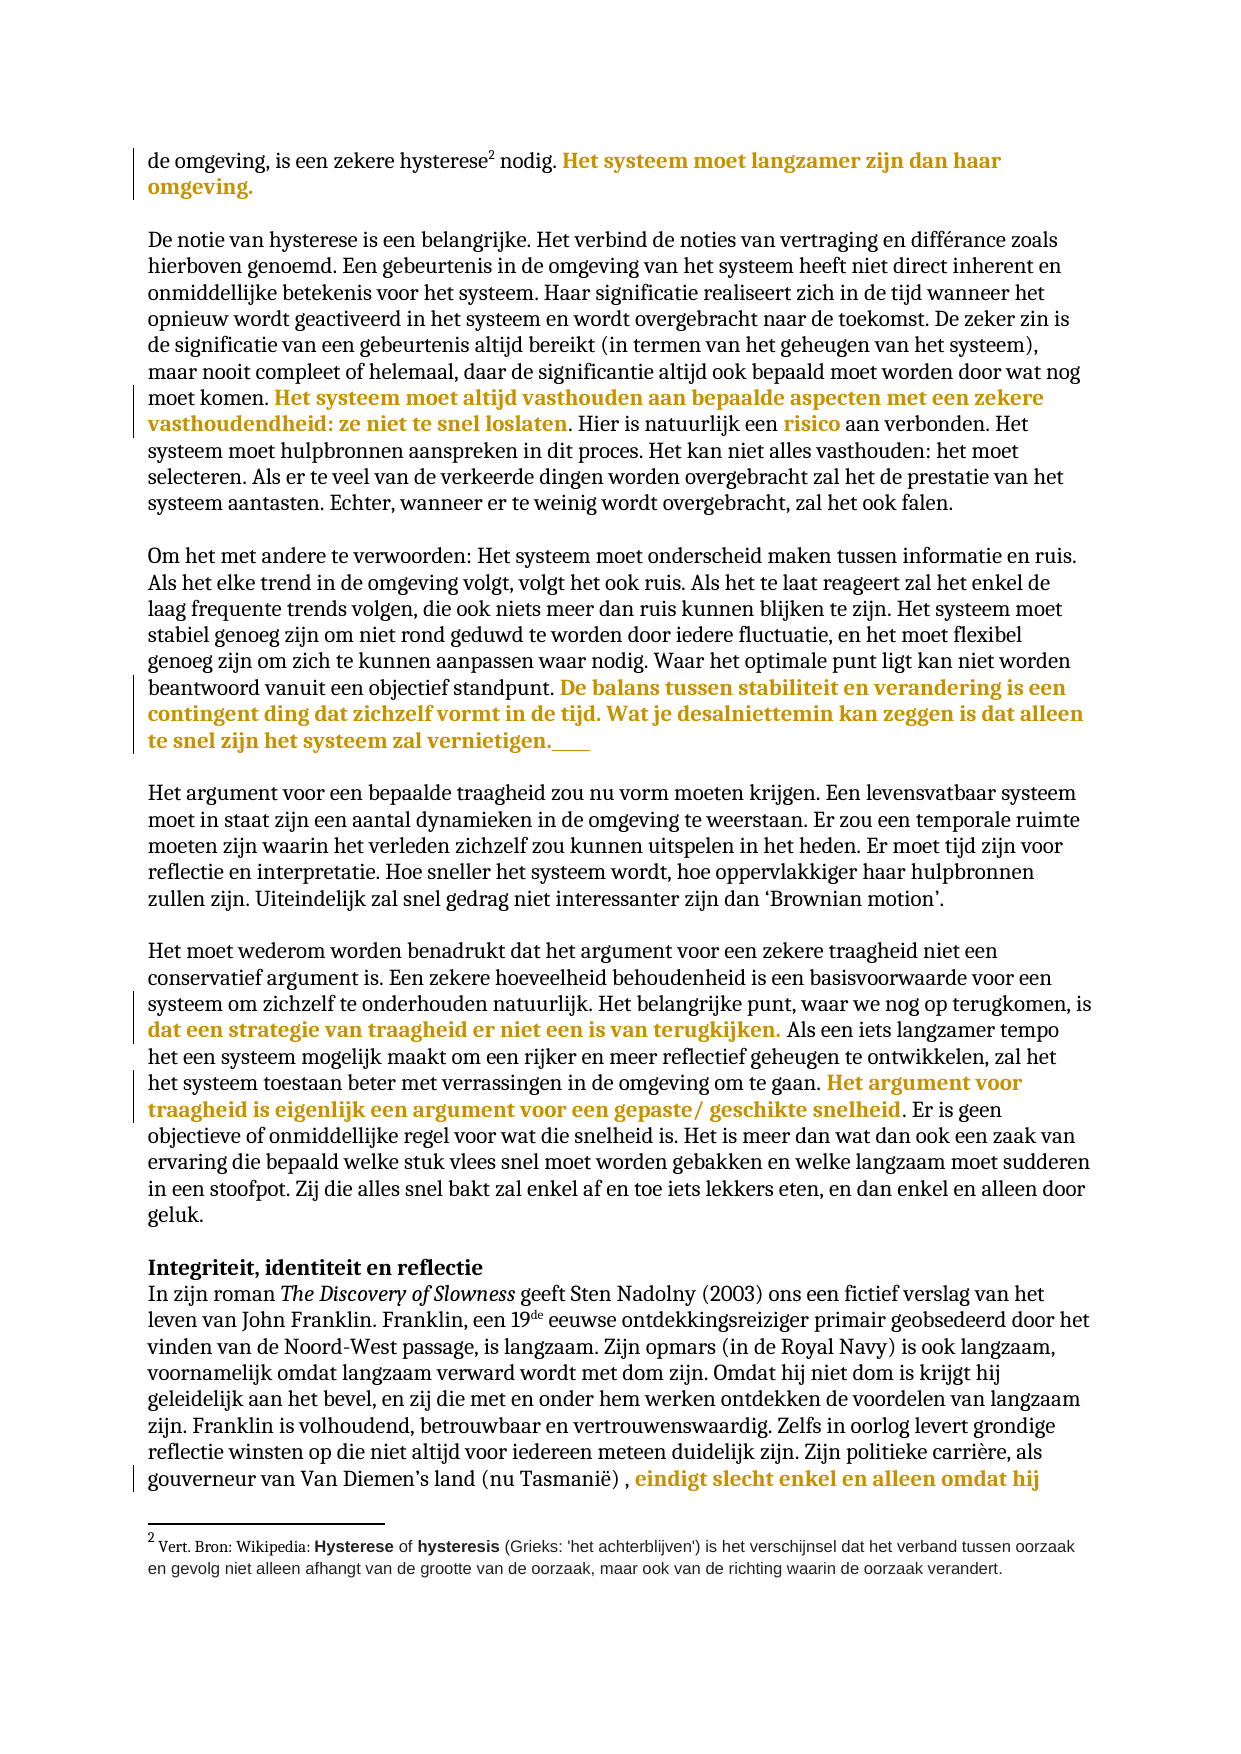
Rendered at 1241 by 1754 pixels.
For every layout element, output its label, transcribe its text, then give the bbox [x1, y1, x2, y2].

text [148, 1281, 1093, 1492]
text Integriteit, identiteit en reflectie [148, 1254, 1093, 1281]
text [148, 148, 1093, 200]
text De notie van hysterese is een belangrijke. Het verbind de noties van vertraging en différance zoals hierboven genoemd. Een gebeurtenis in de omgeving van het systeem heeft niet direct inherent en onmiddellijke betekenis voor het systeem. Haar significatie realiseert zich in de tijd wanneer het opnieuw wordt geactiveerd in het systeem en wordt overgebracht naar de toekomst. De zeker zin is de significatie van een gebeurtenis altijd bereikt (in termen van het geheugen van het systeem), maar nooit compleet of helemaal, daar de significantie altijd ook bepaald moet worden door wat nog moet komen. Het systeem moet altijd vasthouden aan bepaalde aspecten met een zekere vasthoudendheid: ze niet te snel loslaten. Hier is natuurlijk een risico aan verbonden. Het systeem moet hulpbronnen aanspreken in dit proces. Het kan niet alles vasthouden: het moet selecteren. Als er te veel van de verkeerde dingen worden overgebracht zal het de prestatie van het systeem aantasten. Echter, wanneer er te weinig wordt overgebracht, zal het ook falen. [148, 227, 1093, 517]
text Het argument voor een bepaalde traagheid zou nu vorm moeten krijgen. Een levensvatbaar systeem moet in staat zijn een aantal dynamieken in de omgeving te weerstaan. Er zou een temporale ruimte moeten zijn waarin het verleden zichzelf zou kunnen uitspelen in het heden. Er moet tijd zijn voor reflectie en interpretatie. Hoe sneller het systeem wordt, hoe oppervlakkiger haar hulpbronnen zullen zijn. Uiteindelijk zal snel gedrag niet interessanter zijn dan ‘Brownian motion’. [148, 780, 1093, 912]
text Het moet wederom worden benadrukt dat het argument voor een zekere traagheid niet een conservatief argument is. Een zekere hoeveelheid behoudenheid is een basisvoorwaarde voor een systeem om zichzelf te onderhouden natuurlijk. Het belangrijke punt, waar we nog op terugkomen, is dat een strategie van traagheid er niet een is van terugkijken. Als een iets langzamer tempo het een systeem mogelijk maakt om een rijker en meer reflectief geheugen te ontwikkelen, zal het het systeem toestaan beter met verrassingen in de omgeving om te gaan. Het argument voor traagheid is eigenlijk een argument voor een gepaste/ geschikte snelheid. Er is geen objectieve of onmiddellijke regel voor wat die snelheid is. Het is meer dan wat dan ook een zaak van ervaring die bepaald welke stuk vlees snel moet worden gebakken en welke langzaam moet sudderen in een stoofpot. Zij die alles snel bakt zal enkel af en toe iets lekkers eten, en dan enkel en alleen door geluk. [148, 938, 1093, 1228]
text Om het met andere te verwoorden: Het systeem moet onderscheid maken tussen informatie en ruis. Als het elke trend in de omgeving volgt, volgt het ook ruis. Als het te laat reageert zal het enkel de laag frequente trends volgen, die ook niets meer dan ruis kunnen blijken te zijn. Het systeem moet stabiel genoeg zijn om niet rond geduwd te worden door iedere fluctuatie, en het moet flexibel genoeg zijn om zich te kunnen aanpassen waar nodig. Waar het optimale punt ligt kan niet worden beantwoord vanuit een objectief standpunt. De balans tussen stabiliteit en verandering is een contingent ding dat zichzelf vormt in de tijd. Wat je desalniettemin kan zeggen is dat alleen te snel zijn het systeem zal vernietigen. [148, 543, 1093, 754]
